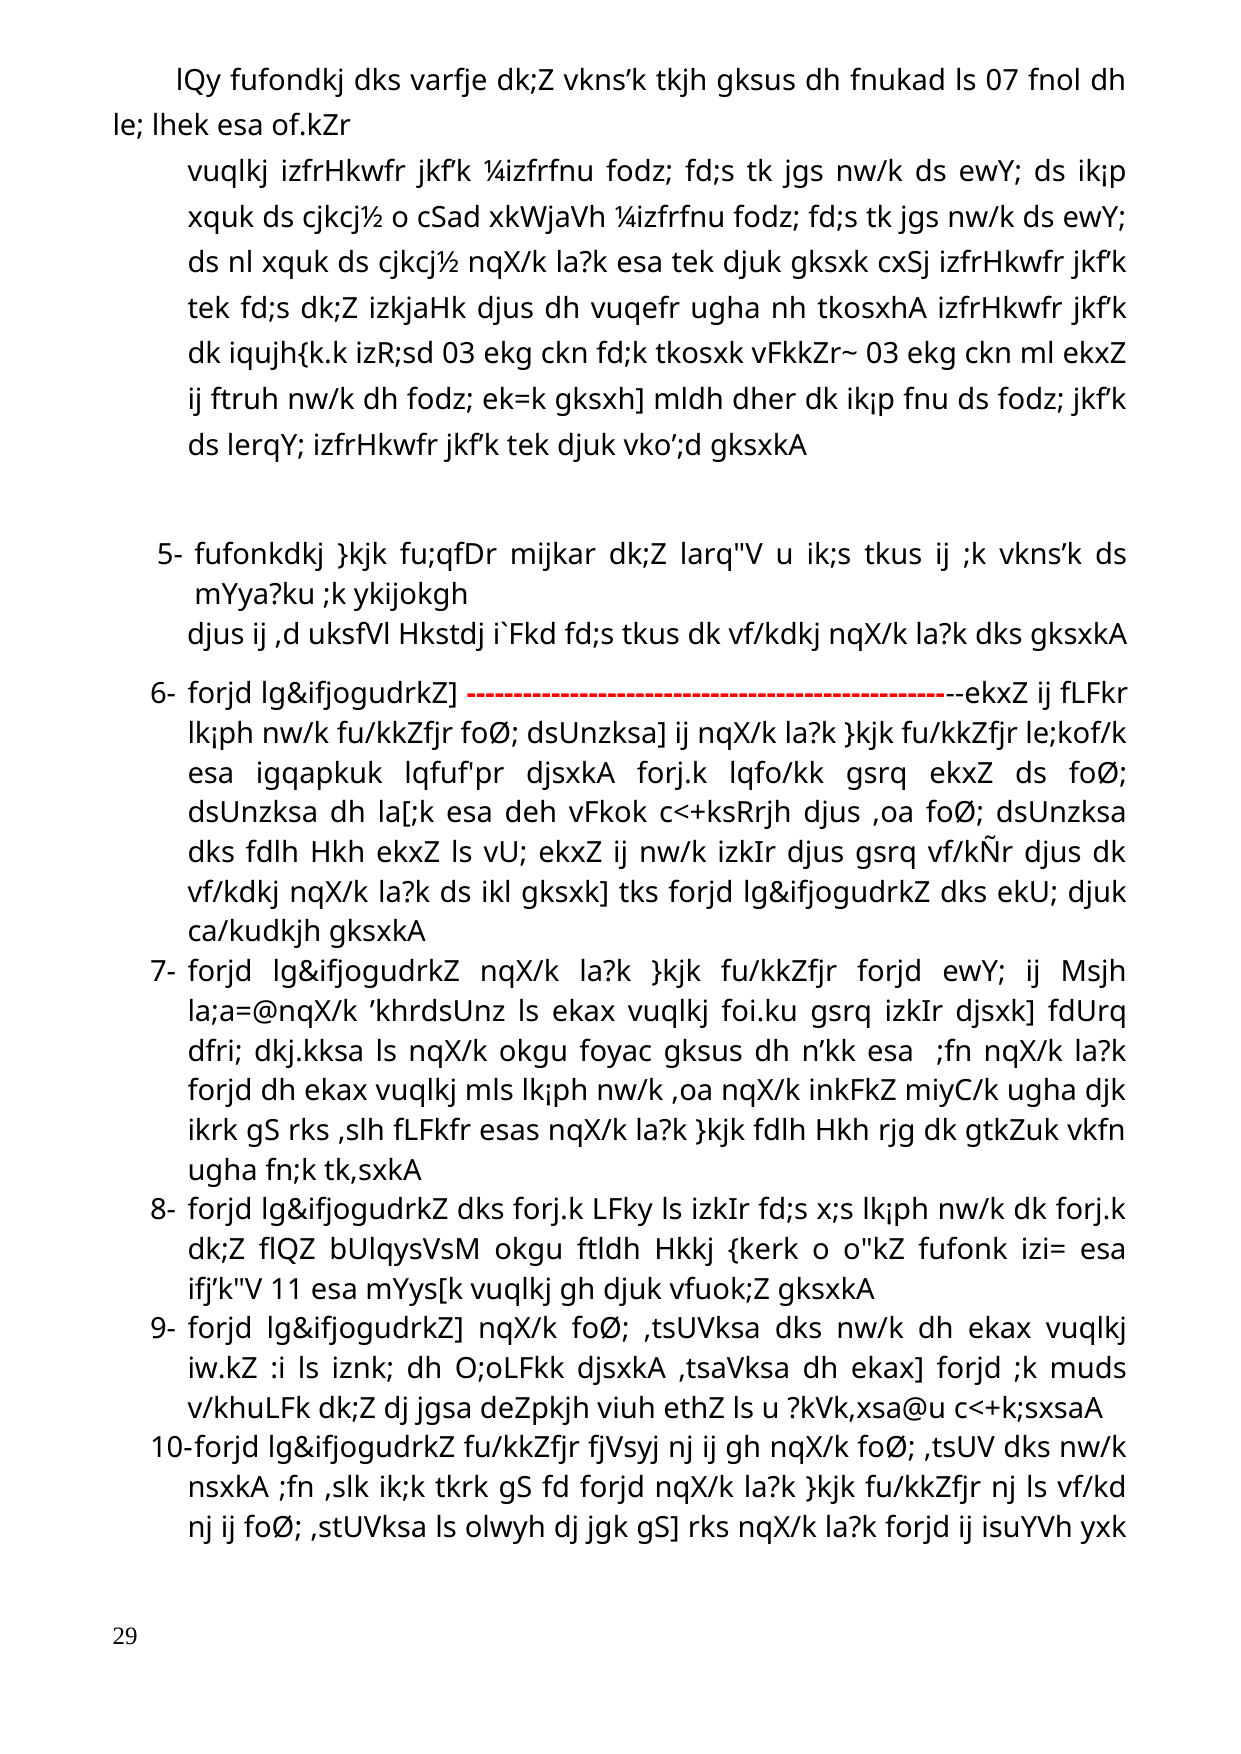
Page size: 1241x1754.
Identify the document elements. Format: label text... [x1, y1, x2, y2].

list forjd lg&ifjogudrkZ dks forj.k LFky ls izkIr fd;s x;s lk¡ph nw/k dk forj.k dk;Z flQZ bUlqysVsM okgu ftldh Hkkj {kerk o o"kZ fufonk izi= esa ifj’k"V 11 esa mYys[k vuqlkj gh djuk vfuok;Z gksxkA [150, 1188, 1128, 1308]
list lQy fufondkj dks varfje dk;Z vkns’k tkjh gksus dh fnukad ls 07 fnol dh le; lhek esa of.kZr [112, 59, 1128, 144]
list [150, 1427, 1128, 1546]
text djus ij ,d uksfVl Hkstdj i`Fkd fd;s tkus dk vf/kdkj nqX/k la?k dks gksxkA [157, 613, 1128, 653]
list vuqlkj izfrHkwfr jkf’k ¼izfrfnu fodz; fd;s tk jgs nw/k ds ewY; ds ik¡p xquk ds cjkcj½ o cSad xkWjaVh ¼izfrfnu fodz; fd;s tk jgs nw/k ds ewY; ds nl xquk ds cjkcj½ nqX/k la?k esa tek djuk gksxk cxSj izfrHkwfr jkf’k tek fd;s dk;Z izkjaHk djus dh vuqefr ugha nh tkosxhA izfrHkwfr jkf’k dk iqujh{k.k izR;sd 03 ekg ckn fd;k tkosxk vFkkZr~ 03 ekg ckn ml ekxZ ij ftruh nw/k dh fodz; ek=k gksxh] mldh dher dk ik¡p fnu ds fodz; jkf’k ds lerqY; izfrHkwfr jkf’k tek djuk vko’;d gksxkA [187, 150, 1128, 464]
list forjd lg&ifjogudrkZ] -----------------------------------------------------ekxZ ij fLFkr lk¡ph nw/k fu/kkZfjr foØ; dsUnzksa] ij nqX/k la?k }kjk fu/kkZfjr le;kof/k esa igqapkuk lqfuf'pr djsxkA forj.k lqfo/kk gsrq ekxZ ds foØ; dsUnzksa dh la[;k esa deh vFkok c<+ksRrjh djus ,oa foØ; dsUnzksa dks fdlh Hkh ekxZ ls vU; ekxZ ij nw/k izkIr djus gsrq vf/kÑr djus dk vf/kdkj nqX/k la?k ds ikl gksxk] tks forjd lg&ifjogudrkZ dks ekU; djuk ca/kudkjh gksxkA [150, 673, 1128, 950]
list fufonkdkj }kjk fu;qfDr mijkar dk;Z larq"V u ik;s tkus ij ;k vkns’k ds mYya?ku ;k ykijokgh [157, 534, 1128, 613]
list forjd lg&ifjogudrkZ] nqX/k foØ; ,tsUVksa dks nw/k dh ekax vuqlkj iw.kZ :i ls iznk; dh O;oLFkk djsxkA ,tsaVksa dh ekax] forjd ;k muds v/khuLFk dk;Z dj jgsa deZpkjh viuh ethZ ls u ?kVk,xsa@u c<+k;sxsaA [150, 1308, 1128, 1427]
list forjd lg&ifjogudrkZ nqX/k la?k }kjk fu/kkZfjr forjd ewY; ij Msjh la;a=@nqX/k ’khrdsUnz ls ekax vuqlkj foi.ku gsrq izkIr djsxk] fdUrq dfri; dkj.kksa ls nqX/k okgu foyac gksus dh n’kk esa ;fn nqX/k la?k forjd dh ekax vuqlkj mls lk¡ph nw/k ,oa nqX/k inkFkZ miyC/k ugha djk ikrk gS rks ,slh fLFkfr esas nqX/k la?k }kjk fdlh Hkh rjg dk gtkZuk vkfn ugha fn;k tk,sxkA [150, 950, 1128, 1188]
